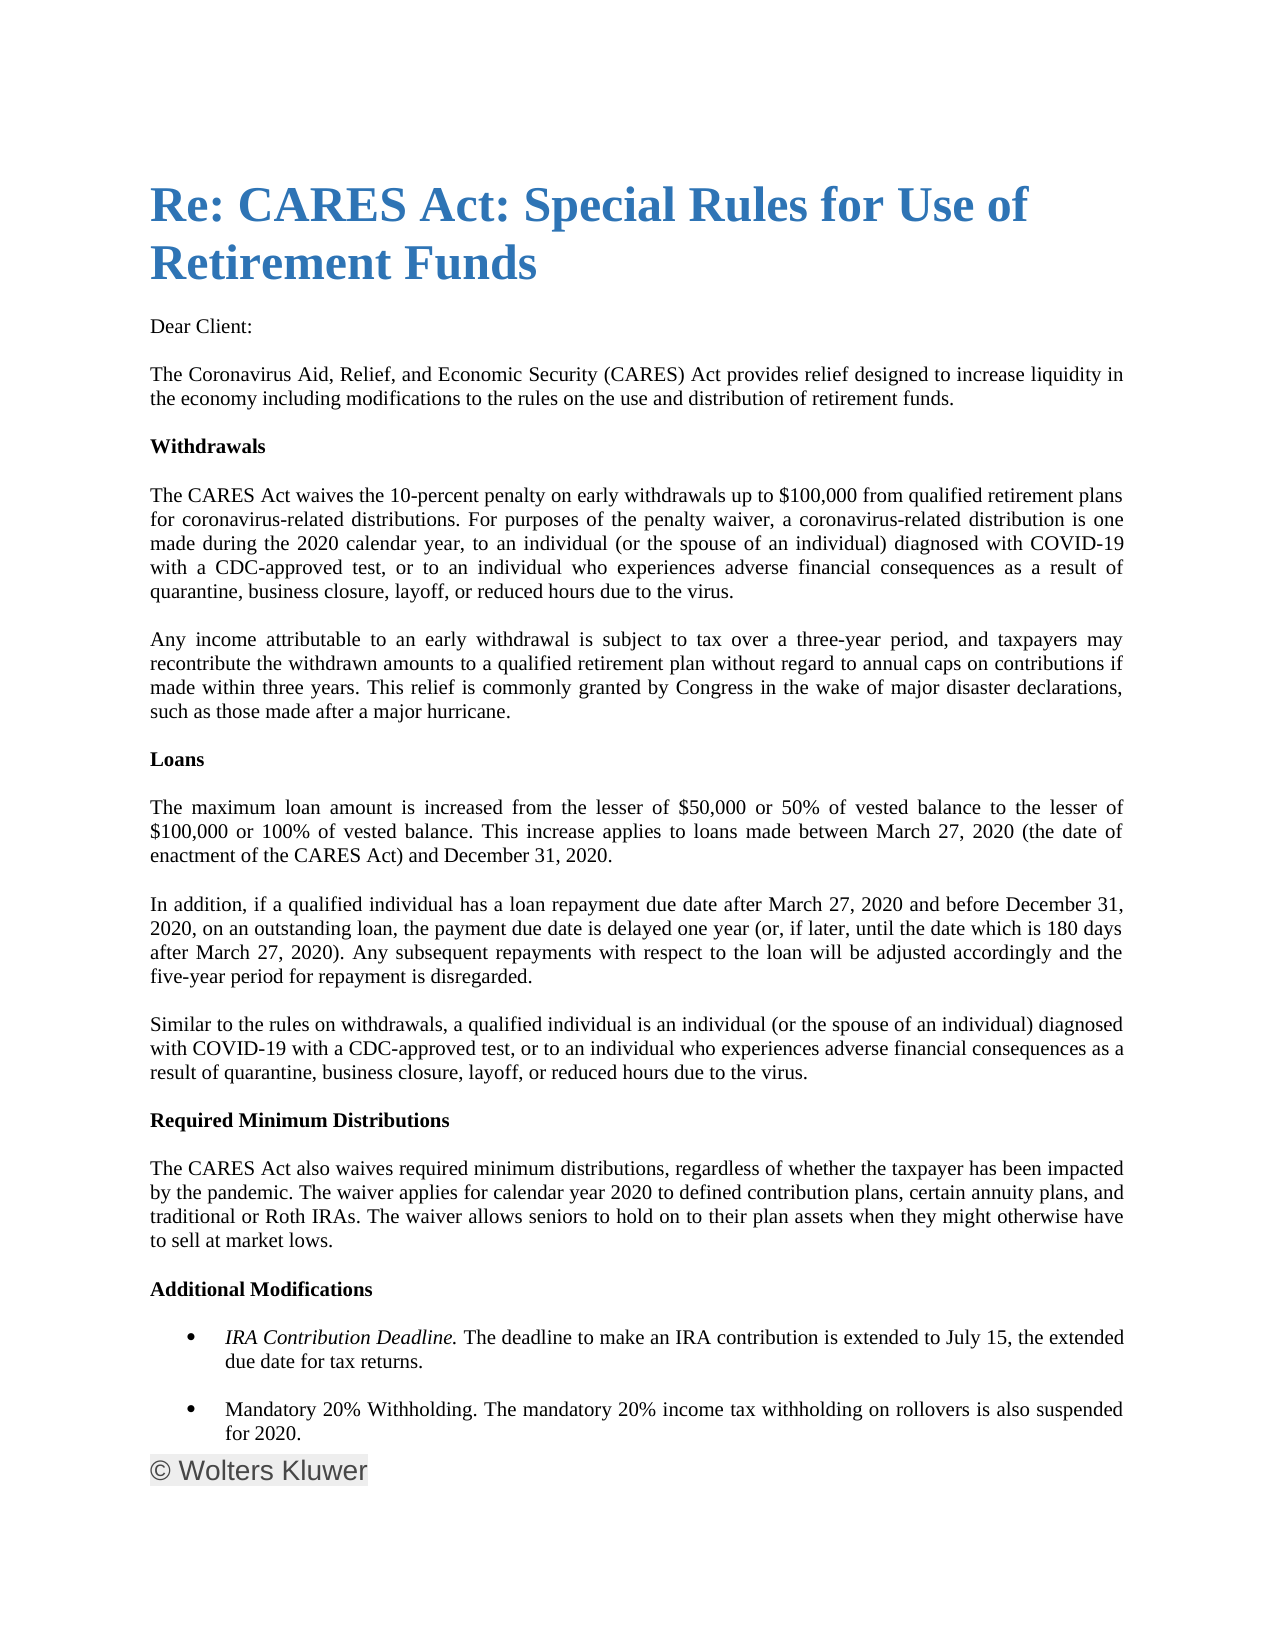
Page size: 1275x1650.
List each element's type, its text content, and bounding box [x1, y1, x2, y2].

text Additional Modifications [150, 1277, 1125, 1301]
text In addition, if a qualified individual has a loan repayment due date after March 27, 2020 and before December 31, 2020, on an outstanding loan, the payment due date is delayed one year (or, if later, until the date which is 180 days after March 27, 2020). Any subsequent repayments with respect to the loan will be adjusted accordingly and the five-year period for repayment is disregarded. [150, 892, 1125, 988]
text Any income attributable to an early withdrawal is subject to tax over a three-year period, and taxpayers may recontribute the withdrawn amounts to a qualified retirement plan without regard to annual caps on contributions if made within three years. This relief is commonly granted by Congress in the wake of major disaster declarations, such as those made after a major hurricane. [150, 627, 1125, 723]
subtitle Re: CARES Act: Special Rules for Use of Retirement Funds [150, 175, 1125, 290]
text Withdrawals [150, 434, 1125, 458]
text Required Minimum Distributions [150, 1108, 1125, 1132]
text The CARES Act also waives required minimum distributions, regardless of whether the taxpayer has been impacted by the pandemic. The waiver applies for calendar year 2020 to defined contribution plans, certain annuity plans, and traditional or Roth IRAs. The waiver allows seniors to hold on to their plan assets when they might otherwise have to sell at market lows. [150, 1156, 1125, 1252]
list Mandatory 20% Withholding. The mandatory 20% income tax withholding on rollovers is also suspended for 2020. [187, 1397, 1125, 1445]
text The maximum loan amount is increased from the lesser of $50,000 or 50% of vested balance to the lesser of $100,000 or 100% of vested balance. This increase applies to loans made between March 27, 2020 (the date of enactment of the CARES Act) and December 31, 2020. [150, 795, 1125, 867]
text Dear Client: [150, 314, 1125, 338]
text The Coronavirus Aid, Relief, and Economic Security (CARES) Act provides relief designed to increase liquidity in the economy including modifications to the rules on the use and distribution of retirement funds. [150, 362, 1125, 410]
text Loans [150, 747, 1125, 771]
text Similar to the rules on withdrawals, a qualified individual is an individual (or the spouse of an individual) diagnosed with COVID-19 with a CDC-approved test, or to an individual who experiences adverse financial consequences as a result of quarantine, business closure, layoff, or reduced hours due to the virus. [150, 1012, 1125, 1084]
list IRA Contribution Deadline. The deadline to make an IRA contribution is extended to July 15, the extended due date for tax returns. [187, 1325, 1125, 1373]
text The CARES Act waives the 10-percent penalty on early withdrawals up to $100,000 from qualified retirement plans for coronavirus-related distributions. For purposes of the penalty waiver, a coronavirus-related distribution is one made during the 2020 calendar year, to an individual (or the spouse of an individual) diagnosed with COVID-19 with a CDC-approved test, or to an individual who experiences adverse financial consequences as a result of quarantine, business closure, layoff, or reduced hours due to the virus. [150, 482, 1125, 603]
